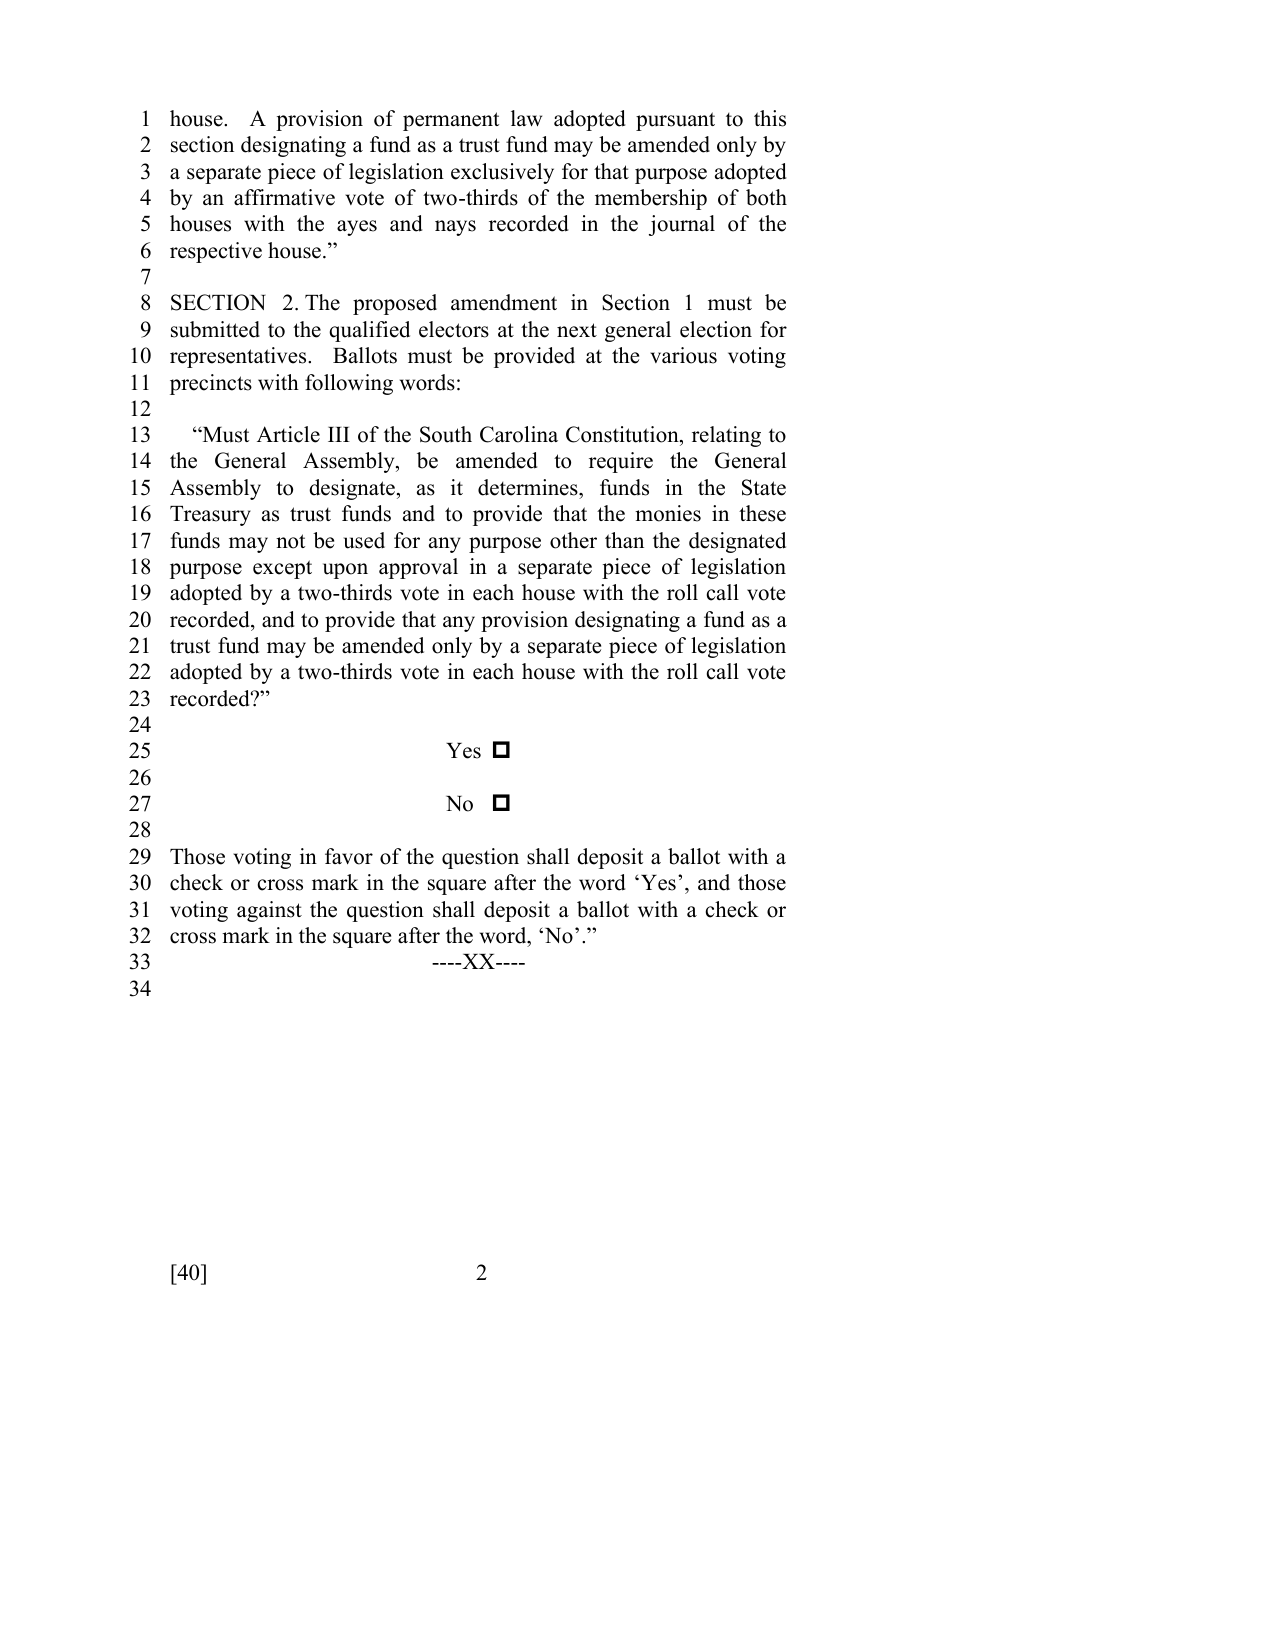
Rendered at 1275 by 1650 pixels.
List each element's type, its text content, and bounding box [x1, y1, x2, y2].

text Yes  [169, 737, 787, 764]
text No  [169, 790, 787, 817]
text “Must Article III of the South Carolina Constitution, relating to the General Assembly, be amended to require the General Assembly to designate, as it determines, funds in the State Treasury as trust funds and to provide that the monies in these funds may not be used for any purpose other than the designated purpose except upon approval in a separate piece of legislation adopted by a two-thirds vote in each house with the roll call vote recorded, and to provide that any provision designating a fund as a trust fund may be amended only by a separate piece of legislation adopted by a two-thirds vote in each house with the roll call vote recorded?” [169, 421, 787, 711]
text Those voting in favor of the question shall deposit a ballot with a check or cross mark in the square after the word ‘Yes’, and those voting against the question shall deposit a ballot with a check or cross mark in the square after the word, ‘No’.” [169, 843, 787, 948]
text SECTION 2. The proposed amendment in Section 1 must be submitted to the qualified electors at the next general election for representatives. Ballots must be provided at the various voting precincts with following words: [169, 289, 787, 395]
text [169, 105, 787, 263]
text ----XX---- [169, 948, 787, 975]
